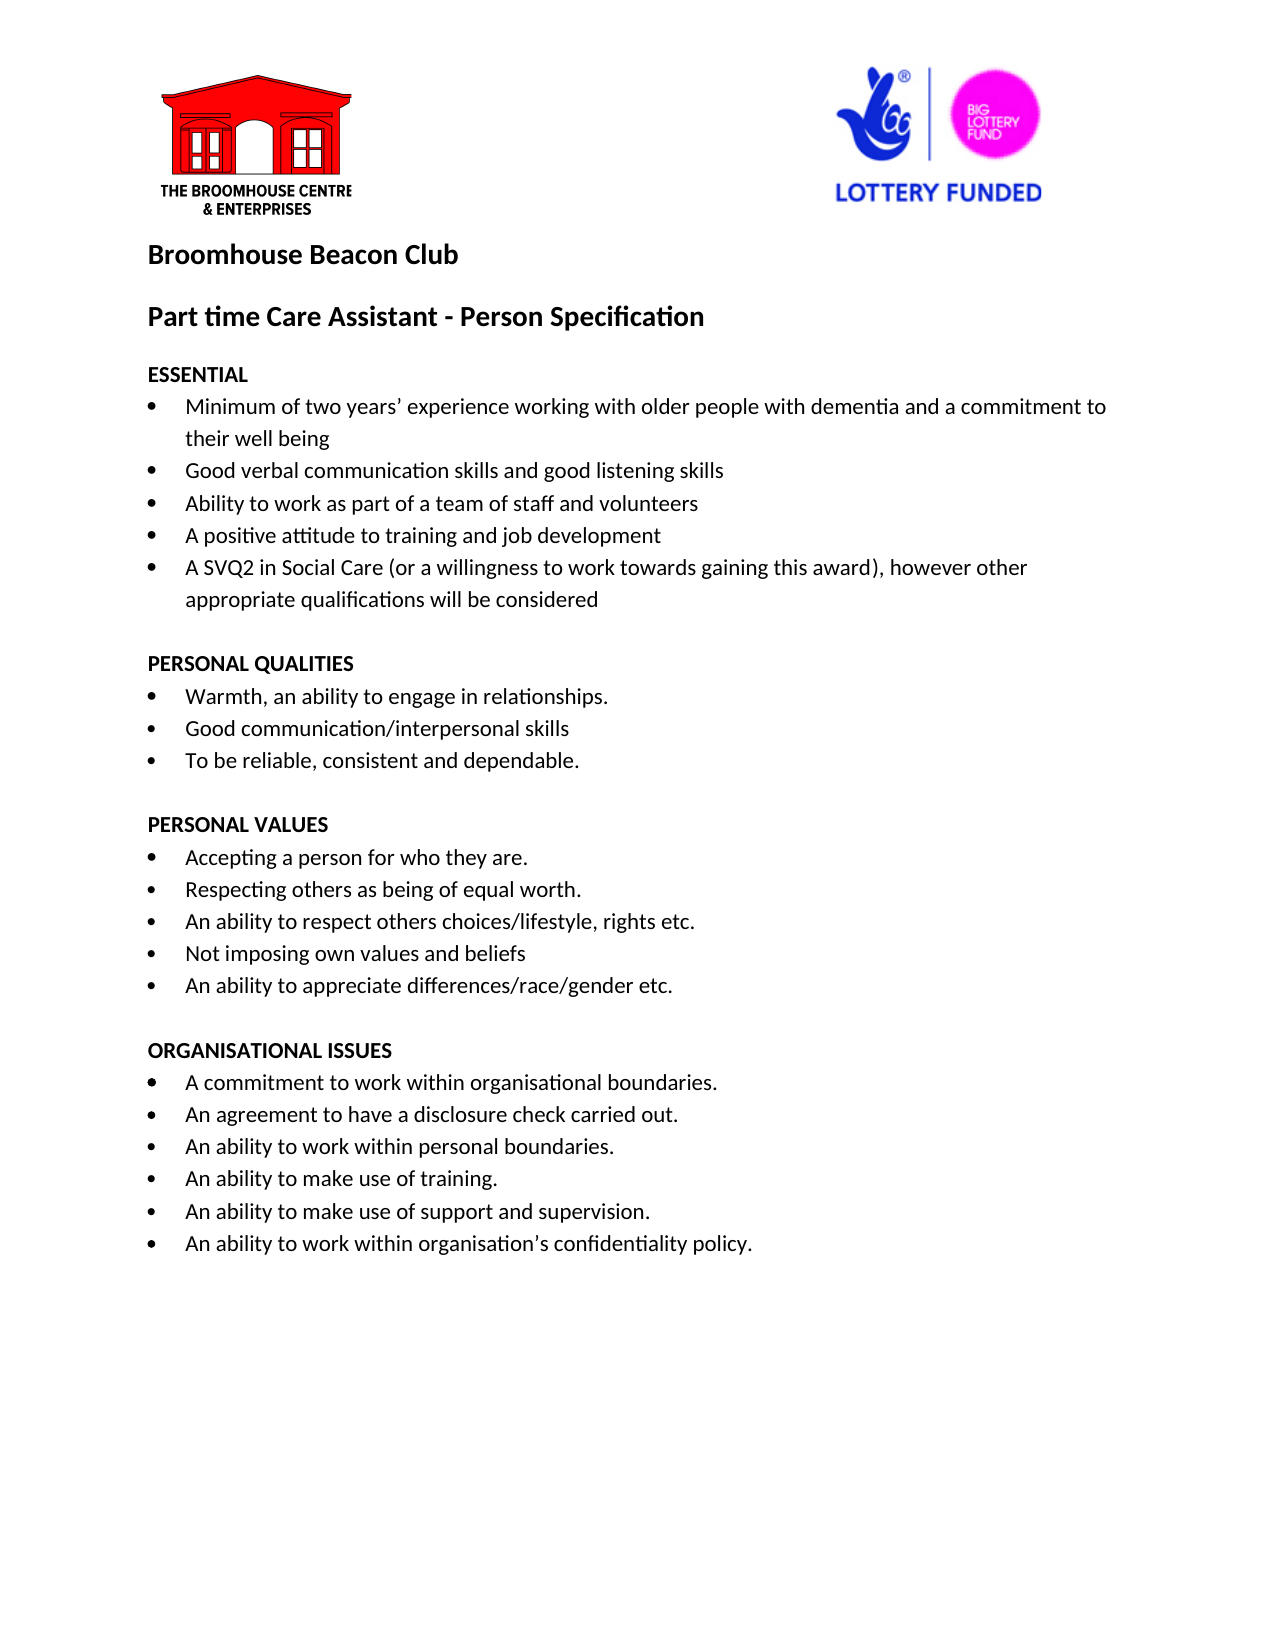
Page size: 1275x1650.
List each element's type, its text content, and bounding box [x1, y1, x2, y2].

list An ability to work within personal boundaries. [148, 1132, 1127, 1160]
text ORGANISATIONAL ISSUES [148, 1036, 1127, 1064]
list An ability to make use of support and supervision. [148, 1197, 1127, 1225]
text Part time Care Assistant - Person Specification [148, 298, 1127, 334]
text ESSENTIAL [148, 360, 1127, 388]
list An ability to appreciate differences/race/gender etc. [148, 971, 1127, 999]
list Good verbal communication skills and good listening skills [148, 456, 1127, 484]
text Broomhouse Beacon Club [148, 236, 1127, 272]
list A commitment to work within organisational boundaries. [148, 1068, 1127, 1096]
picture [160, 75, 352, 217]
list Respecting others as being of equal worth. [148, 875, 1127, 903]
list An ability to work within organisation’s confidentiality policy. [148, 1229, 1127, 1257]
list Not imposing own values and beliefs [148, 939, 1127, 967]
text PERSONAL VALUES [148, 811, 1127, 838]
list Ability to work as part of a team of staff and volunteers [148, 489, 1127, 517]
list A positive attitude to training and job development [148, 521, 1127, 549]
list Good communication/interpersonal skills [148, 714, 1127, 742]
list An ability to make use of training. [148, 1164, 1127, 1193]
text PERSONAL QUALITIES [148, 649, 1127, 678]
list Warmth, an ability to engage in relationships. [148, 682, 1127, 710]
list Minimum of two years’ experience working with older people with dementia and a commitment to their well being [148, 392, 1127, 452]
picture [832, 63, 1042, 204]
list Accepting a person for who they are. [148, 843, 1127, 871]
list An ability to respect others choices/lifestyle, rights etc. [148, 907, 1127, 935]
list An agreement to have a disclosure check carried out. [148, 1100, 1127, 1128]
list To be reliable, consistent and dependable. [148, 746, 1127, 774]
list A SVQ2 in Social Care (or a willingness to work towards gaining this award), however other appropriate qualifications will be considered [148, 553, 1127, 613]
